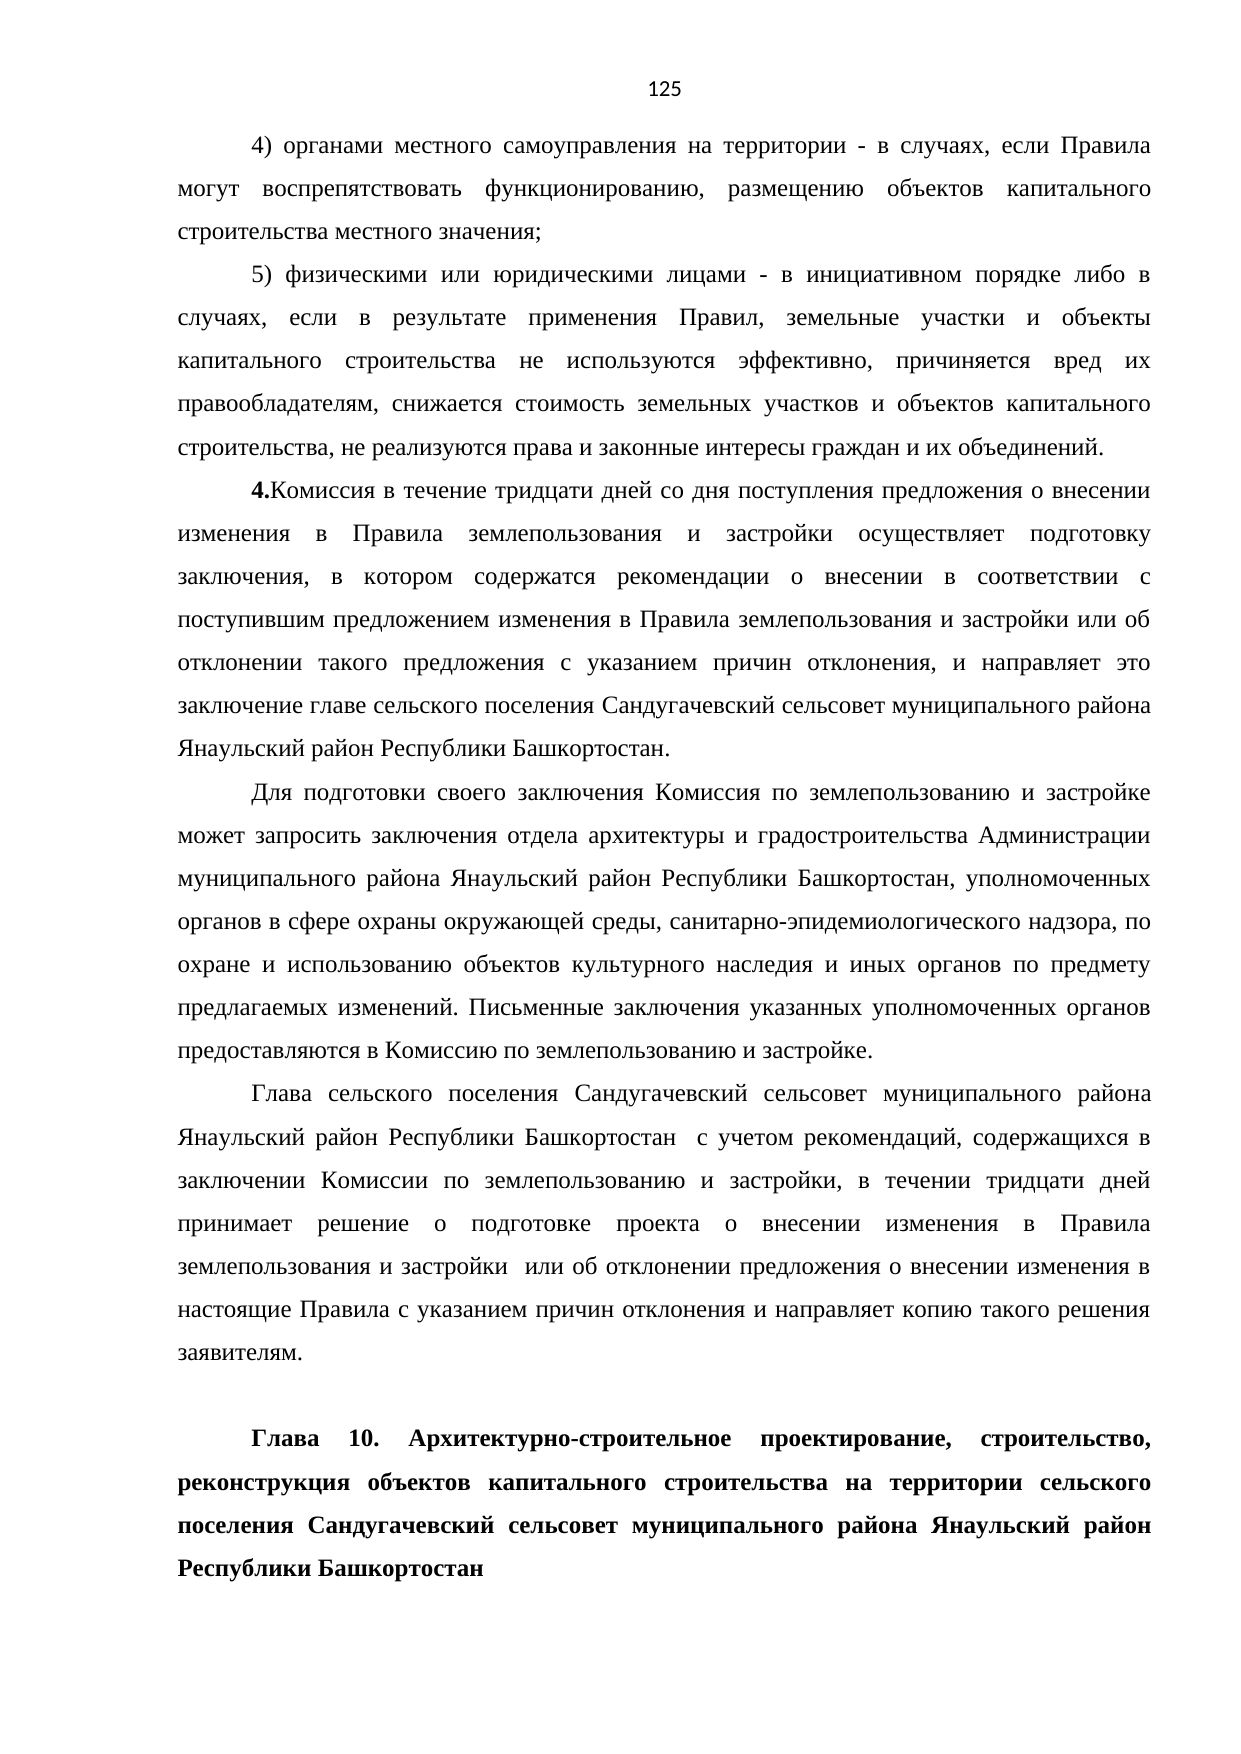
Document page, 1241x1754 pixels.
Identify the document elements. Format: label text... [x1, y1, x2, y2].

text Глава 10. Архитектурно-строительное проектирование, строительство, реконструкция объектов капитального строительства на территории сельского поселения Сандугачевский сельсовет муниципального района Янаульский район Республики Башкортостан [177, 1423, 1152, 1582]
text Глава сельского поселения Сандугачевский сельсовет муниципального района Янаульский район Республики Башкортостан с учетом рекомендаций, содержащихся в заключении Комиссии по землепользованию и застройки, в течении тридцати дней принимает решение о подготовке проекта о внесении изменения в Правила землепользования и застройки или об отклонении предложения о внесении изменения в настоящие Правила с указанием причин отклонения и направляет копию такого решения заявителям. [177, 1078, 1152, 1366]
text Для подготовки своего заключения Комиссия по землепользованию и застройке может запросить заключения отдела архитектуры и градостроительства Администрации муниципального района Янаульский район Республики Башкортостан, уполномоченных органов в сфере охраны окружающей среды, санитарно-эпидемиологического надзора, по охране и использованию объектов культурного наследия и иных органов по предмету предлагаемых изменений. Письменные заключения указанных уполномоченных органов предоставляются в Комиссию по землепользованию и застройке. [177, 777, 1152, 1064]
text 5) физическими или юридическими лицами - в инициативном порядке либо в случаях, если в результате применения Правил, земельные участки и объекты капитального строительства не используются эффективно, причиняется вред их правообладателям, снижается стоимость земельных участков и объектов капитального строительства, не реализуются права и законные интересы граждан и их объединений. [177, 259, 1152, 460]
text 4.Комиссия в течение тридцати дней со дня поступления предложения о внесении изменения в Правила землепользования и застройки осуществляет подготовку заключения, в котором содержатся рекомендации о внесении в соответствии с поступившим предложением изменения в Правила землепользования и застройки или об отклонении такого предложения с указанием причин отклонения, и направляет это заключение главе сельского поселения Сандугачевский сельсовет муниципального района Янаульский район Республики Башкортостан. [177, 475, 1152, 762]
text 4) органами местного самоуправления на территории - в случаях, если Правила могут воспрепятствовать функционированию, размещению объектов капитального строительства местного значения; [177, 130, 1152, 245]
